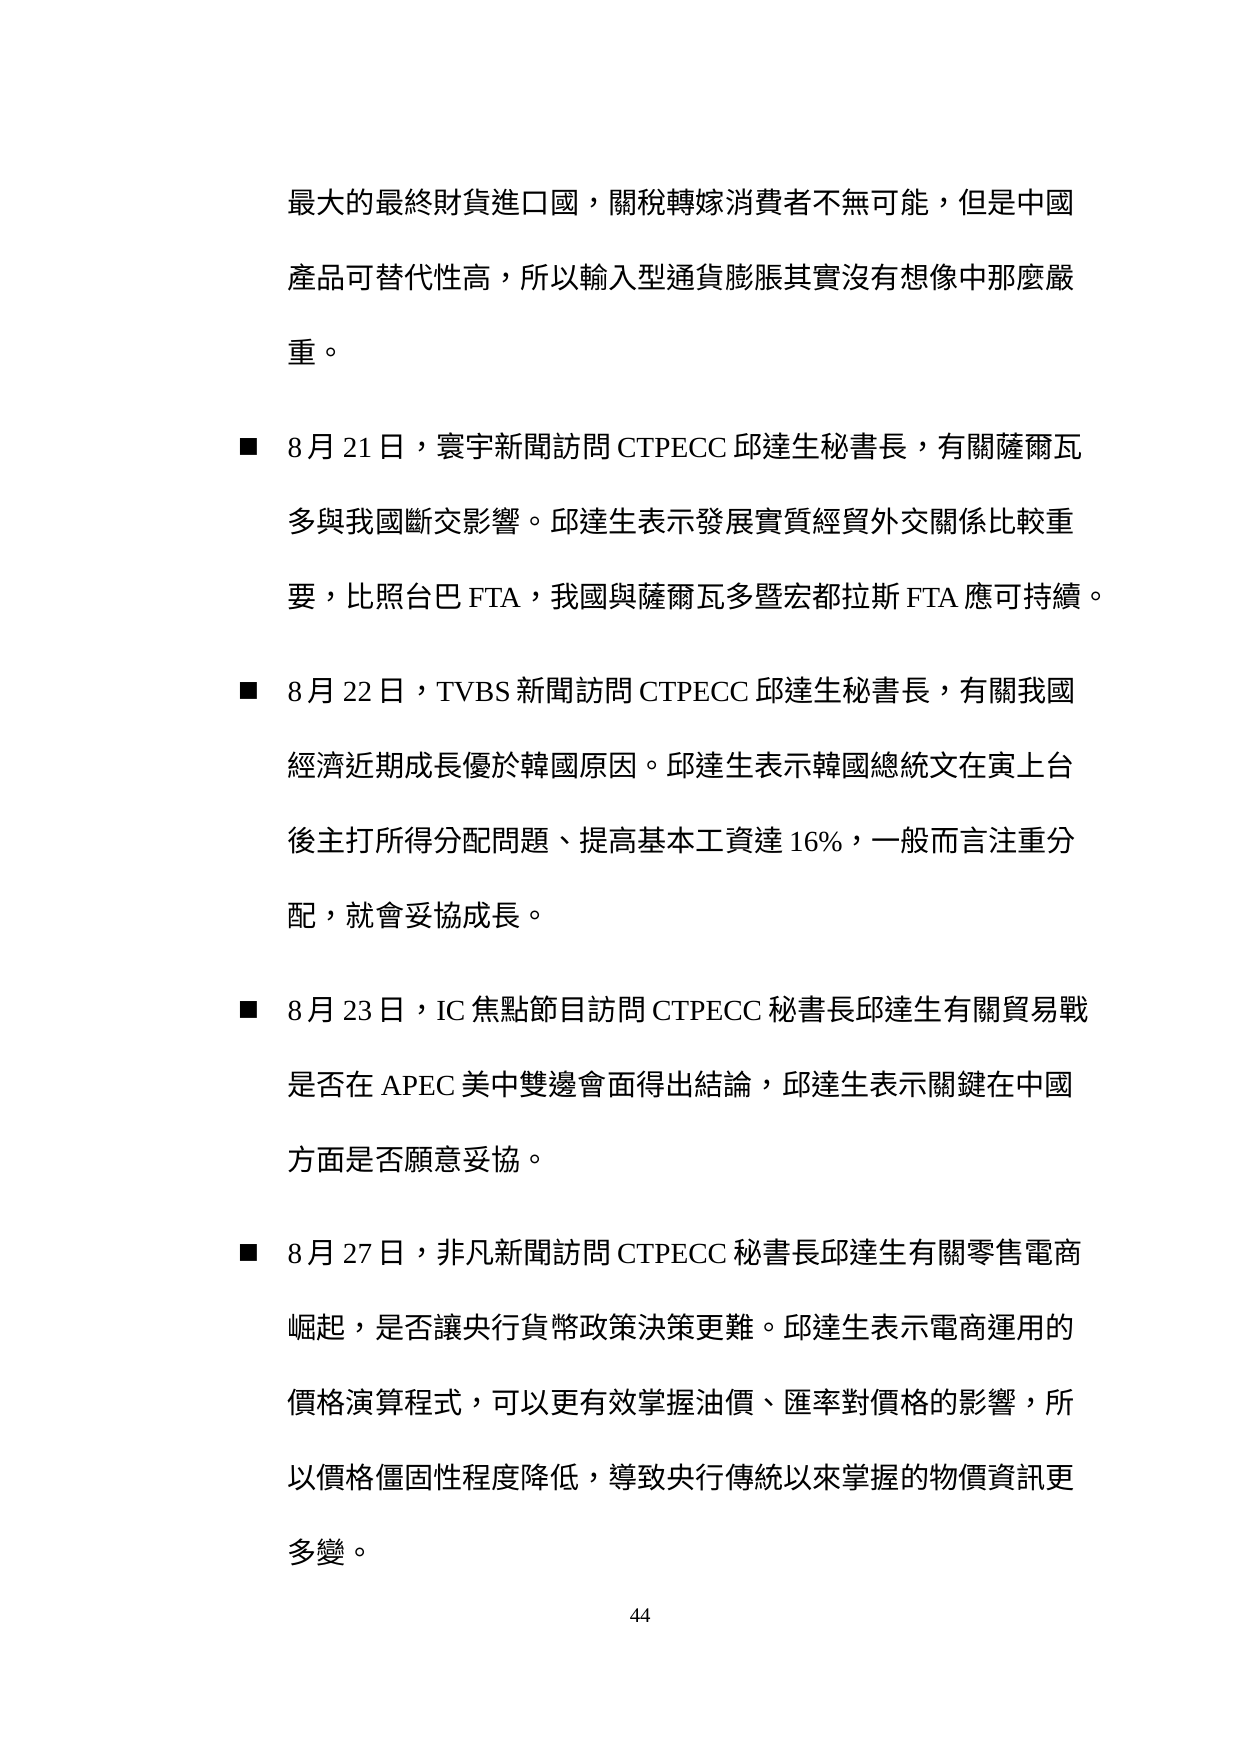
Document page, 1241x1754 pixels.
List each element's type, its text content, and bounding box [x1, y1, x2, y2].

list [237, 164, 1093, 389]
list 8月23日，IC焦點節目訪問CTPECC秘書長邱達生有關貿易戰是否在APEC美中雙邊會面得出結論，邱達生表示關鍵在中國方面是否願意妥協。 [237, 970, 1093, 1195]
list 8月22日，TVBS新聞訪問CTPECC邱達生秘書長，有關我國經濟近期成長優於韓國原因。邱達生表示韓國總統文在寅上台後主打所得分配問題、提高基本工資達16%，一般而言注重分配，就會妥協成長。 [237, 651, 1093, 951]
list 8月21日，寰宇新聞訪問CTPECC邱達生秘書長，有關薩爾瓦多與我國斷交影響。邱達生表示發展實質經貿外交關係比較重要，比照台巴FTA，我國與薩爾瓦多暨宏都拉斯FTA應可持續。 [237, 407, 1093, 632]
list 8月27日，非凡新聞訪問CTPECC秘書長邱達生有關零售電商崛起，是否讓央行貨幣政策決策更難。邱達生表示電商運用的價格演算程式，可以更有效掌握油價、匯率對價格的影響，所以價格僵固性程度降低，導致央行傳統以來掌握的物價資訊更多變。 [237, 1214, 1093, 1589]
